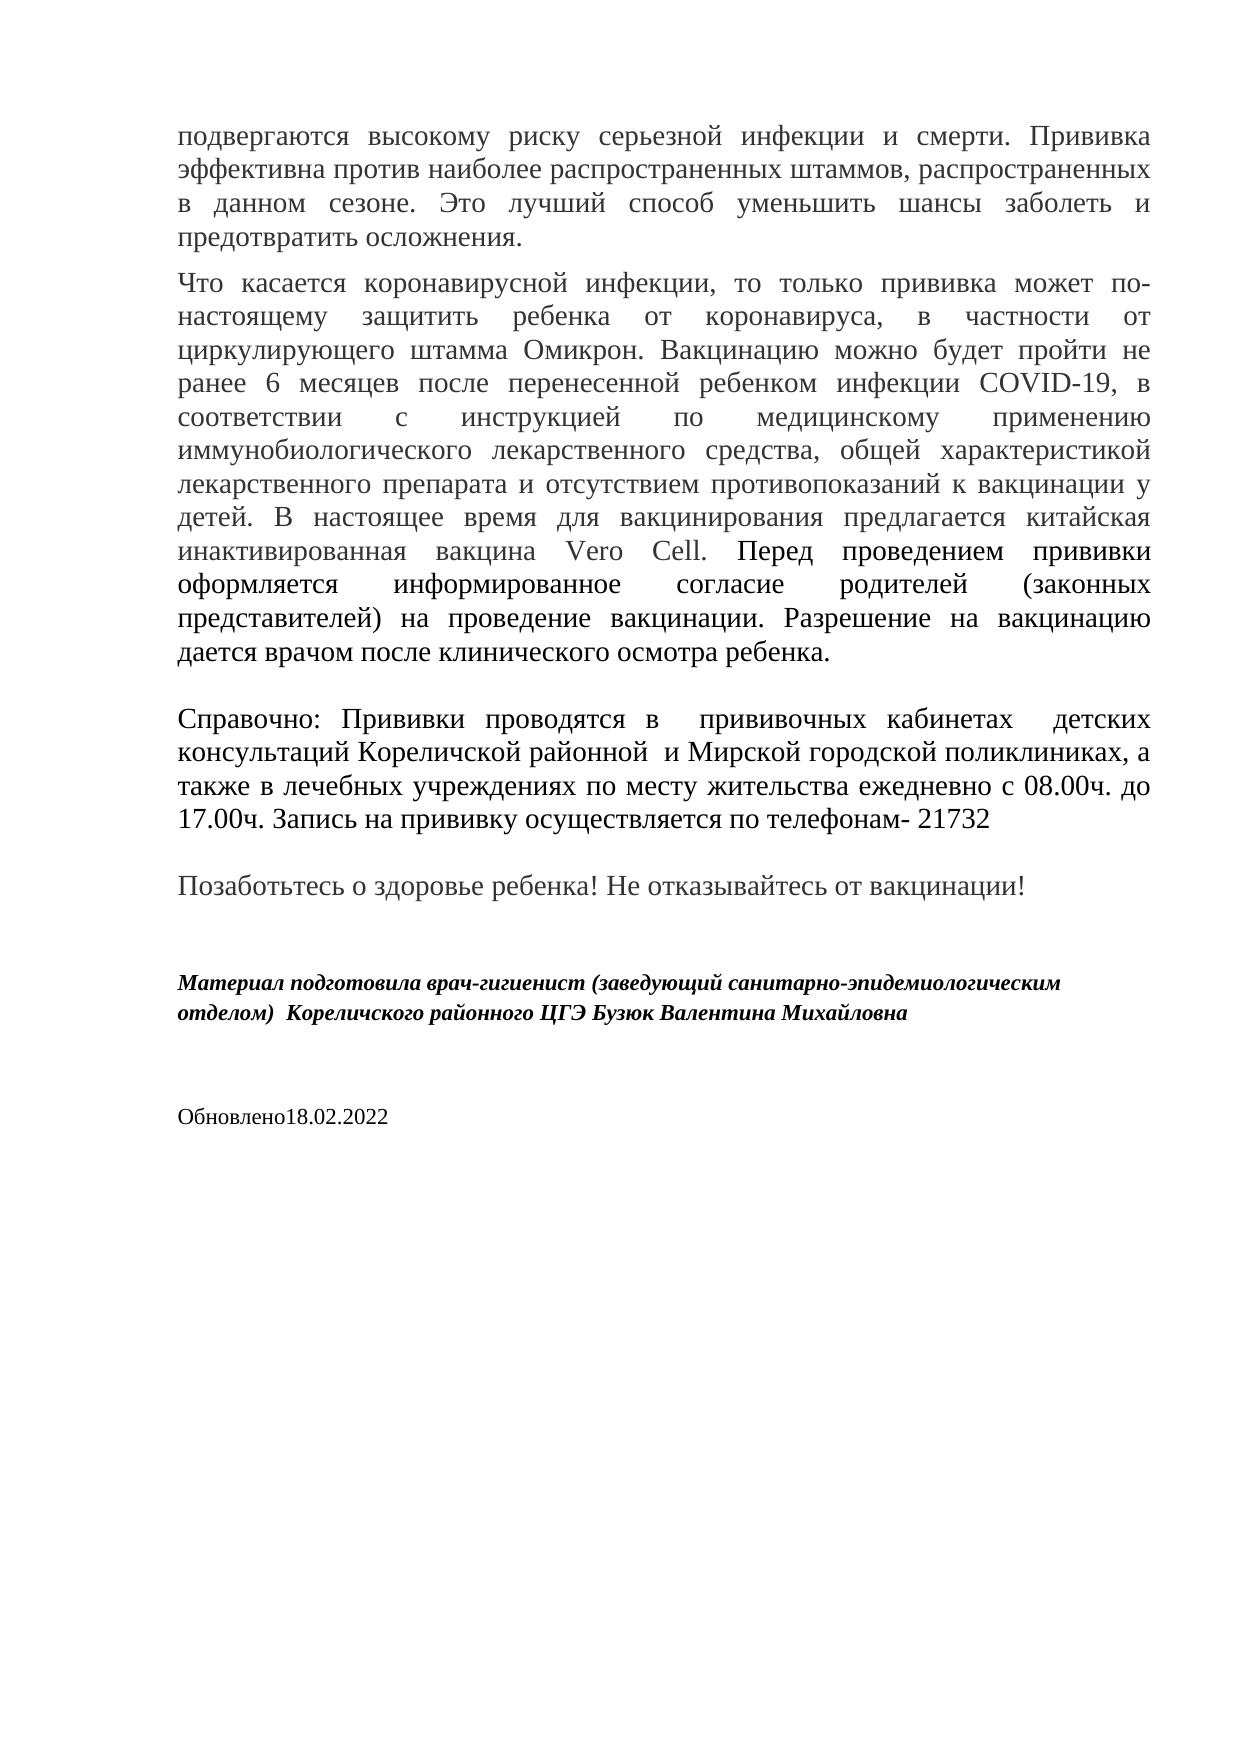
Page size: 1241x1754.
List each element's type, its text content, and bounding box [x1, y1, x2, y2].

text Позаботьтесь о здоровье ребенка! Не отказывайтесь от вакцинации! [177, 868, 1152, 902]
text Что касается коронавирусной инфекции, то только прививка может по-настоящему защитить ребенка от коронавируса, в частности от циркулирующего штамма Омикрон. Вакцинацию можно будет пройти не ранее 6 месяцев после перенесенной ребенком инфекции COVID-19, в соответствии с инструкцией по медицинскому применению иммунобиологического лекарственного средства, общей характеристикой лекарственного препарата и отсутствием противопоказаний к вакцинации у детей. В настоящее время для вакцинирования предлагается китайская инактивированная вакцина Verо Cell. Перед проведением прививки оформляется информированное согласие родителей (законных представителей) на проведение вакцинации. Разрешение на вакцинацию дается врачом после клинического осмотра ребенка. [177, 265, 1152, 667]
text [177, 118, 1152, 252]
text Материал подготовила врач-гигиенист (заведующий санитарно-эпидемиологическим отделом) Кореличского районного ЦГЭ Бузюк Валентина Михайловна [177, 969, 1152, 1026]
text Справочно: Прививки проводятся в прививочных кабинетах детских консультаций Кореличской районной и Мирской городской поликлиниках, а также в лечебных учреждениях по месту жительства ежедневно с 08.00ч. до 17.00ч. Запись на прививку осуществляется по телефонам- 21732 [177, 701, 1152, 835]
text Обновлено18.02.2022 [177, 1103, 1152, 1130]
